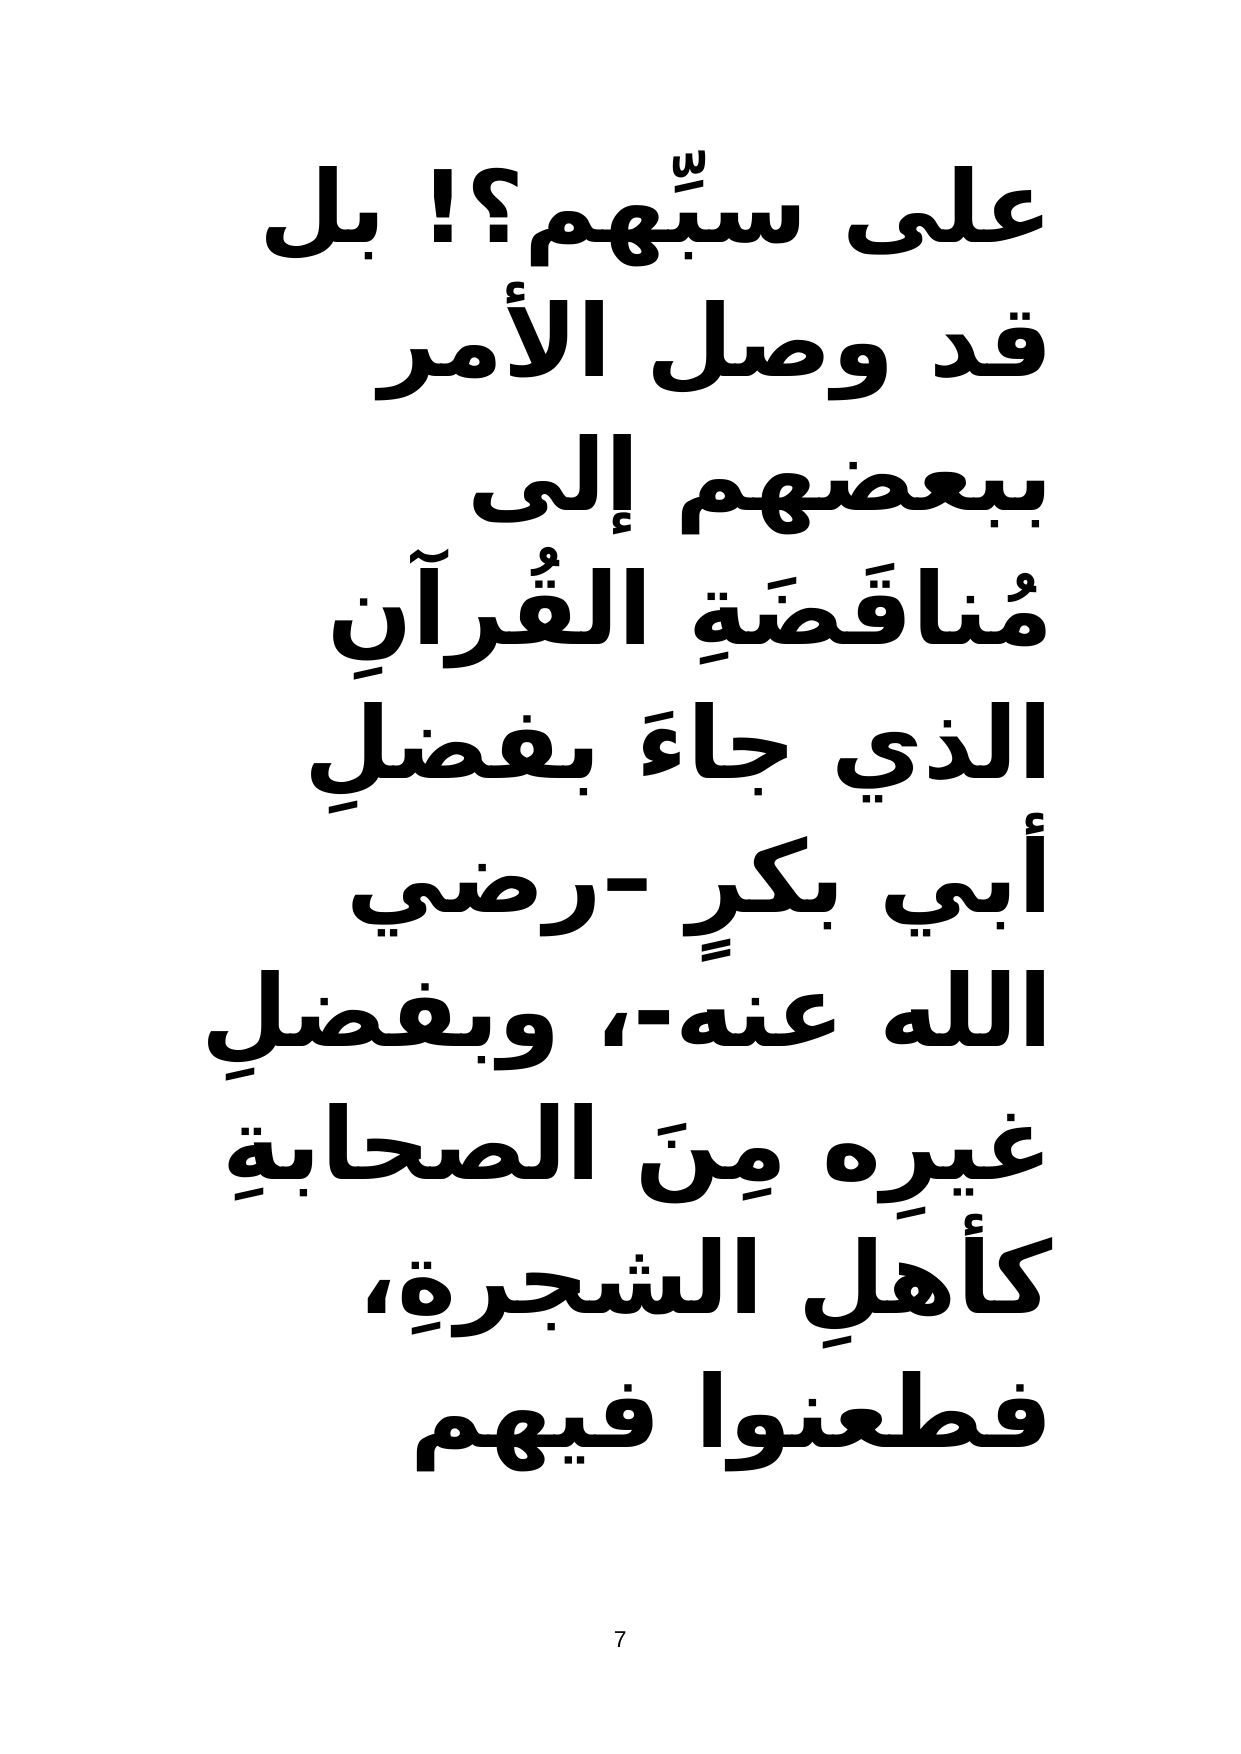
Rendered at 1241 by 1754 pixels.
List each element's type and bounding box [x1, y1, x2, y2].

text [187, 150, 1053, 1471]
